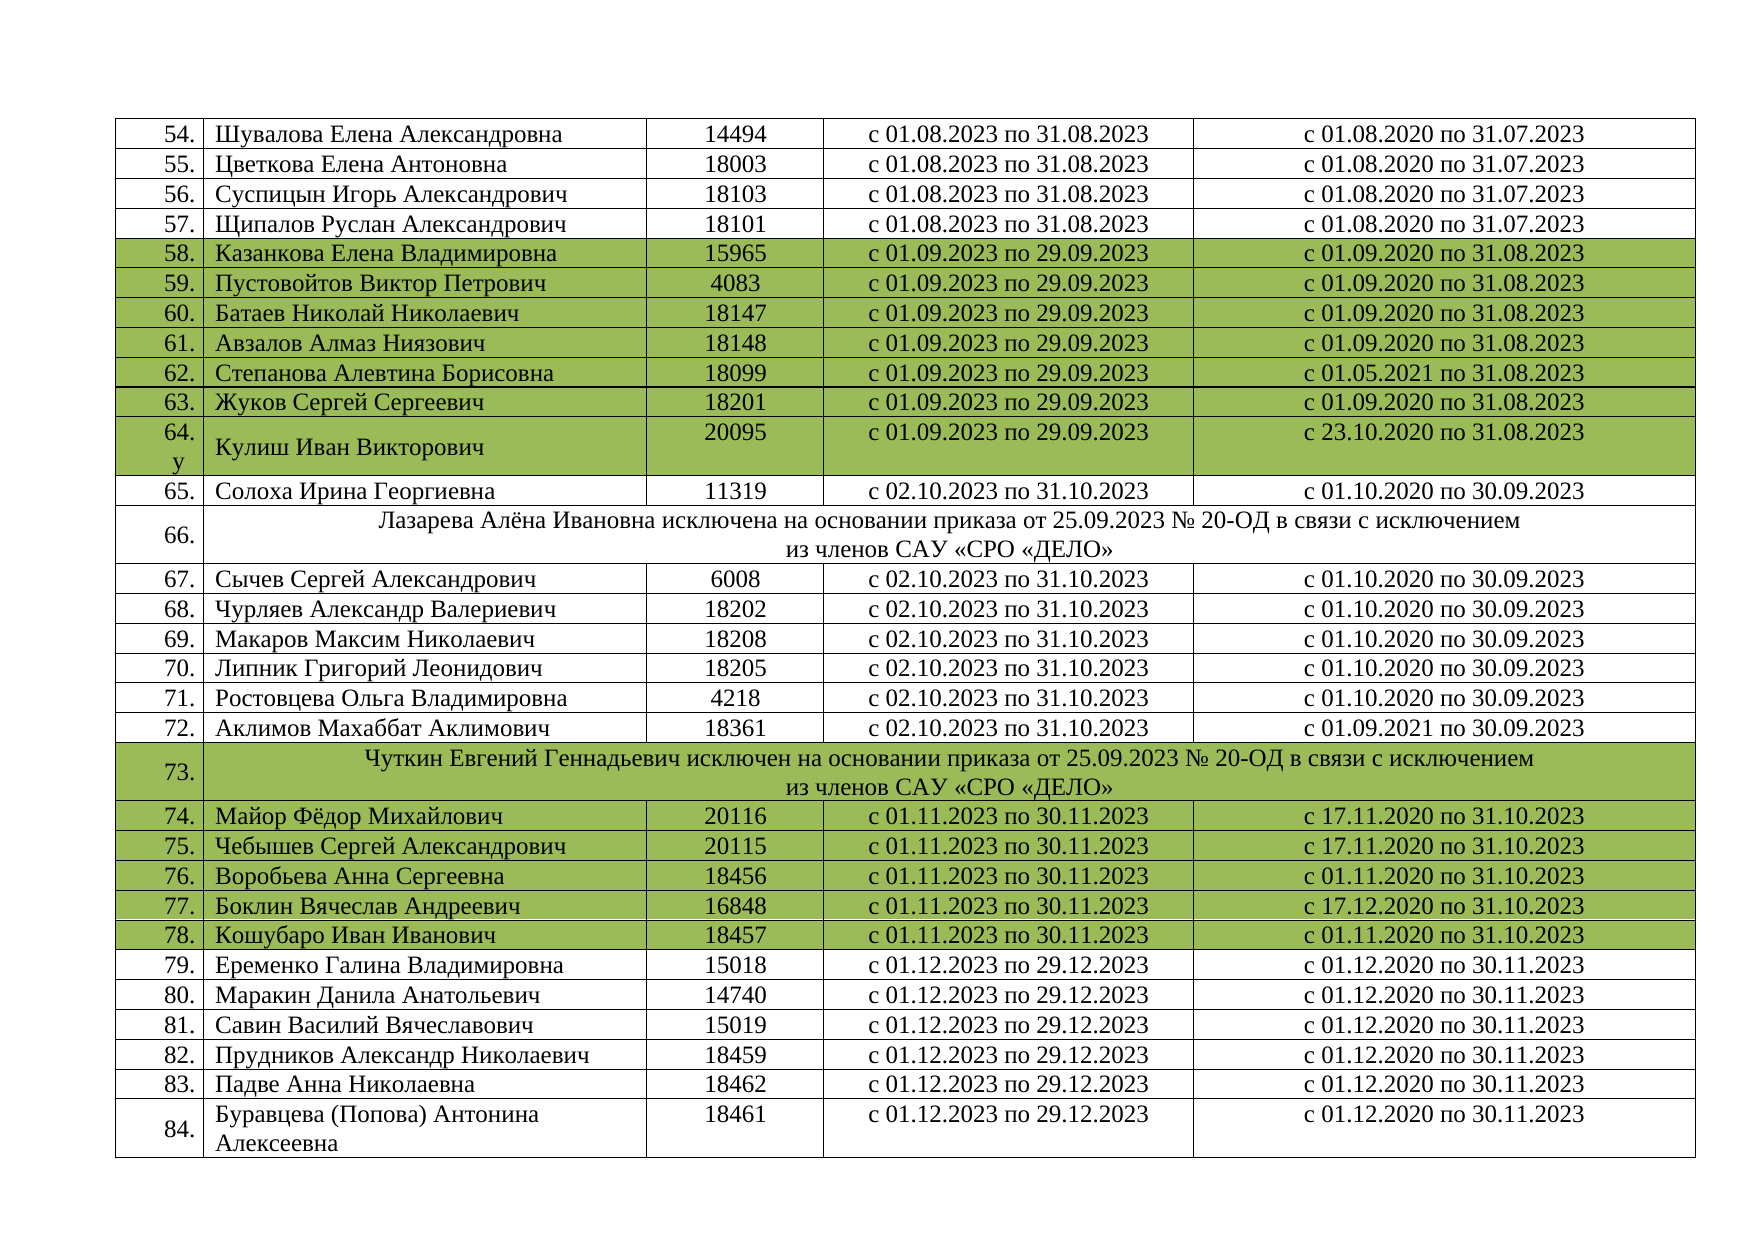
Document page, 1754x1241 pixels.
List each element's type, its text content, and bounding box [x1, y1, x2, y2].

table_cell с 01.09.2020 по 31.08.2023 [1194, 268, 1695, 297]
table_cell Цветкова Елена Антоновна [204, 149, 646, 178]
table_cell с 17.11.2020 по 31.10.2023 [1194, 831, 1695, 860]
table_cell с 01.10.2020 по 30.09.2023 [1194, 476, 1695, 504]
table_cell 18208 [647, 624, 823, 652]
table_cell с 01.08.2023 по 31.08.2023 [824, 179, 1193, 208]
table_cell [116, 831, 203, 860]
table_cell 18099 [647, 358, 823, 386]
table_cell [116, 654, 203, 682]
table_cell с 01.12.2023 по 29.12.2023 [824, 1010, 1193, 1039]
table_cell с 01.09.2023 по 29.09.2023 [824, 328, 1193, 357]
table_cell с 23.10.2020 по 31.08.2023 [1194, 417, 1695, 475]
table_cell 18202 [647, 594, 823, 623]
table_cell [116, 1010, 203, 1039]
table_cell с 01.12.2023 по 29.12.2023 [824, 1070, 1193, 1098]
table_cell с 02.10.2023 по 31.10.2023 [824, 654, 1193, 682]
table_cell Буравцева (Попова) Антонина Алексеевна [204, 1099, 646, 1157]
table_cell 14494 [647, 119, 823, 148]
table_cell с 01.11.2023 по 30.11.2023 [824, 891, 1193, 919]
table_cell с 01.09.2023 по 29.09.2023 [824, 268, 1193, 297]
table_cell Степанова Алевтина Борисовна [204, 358, 646, 386]
table_cell 4218 [647, 683, 823, 712]
table_cell с 01.12.2023 по 29.12.2023 [824, 950, 1193, 979]
table_cell [116, 149, 203, 178]
table_cell [116, 950, 203, 979]
table_cell 11319 [647, 476, 823, 504]
table_cell Ростовцева Ольга Владимировна [204, 683, 646, 712]
table_cell с 01.11.2020 по 31.10.2023 [1194, 921, 1695, 949]
table_cell [116, 1070, 203, 1098]
table_cell Чуткин Евгений Геннадьевич исключен на основании приказа от 25.09.2023 № 20-ОД в связи с исключением из членов САУ «СРО «ДЕЛО» [204, 743, 1695, 800]
table_cell с 01.08.2023 по 31.08.2023 [824, 149, 1193, 178]
table_cell с 01.11.2020 по 31.10.2023 [1194, 861, 1695, 890]
table_cell Суспицын Игорь Александрович [204, 179, 646, 208]
table_cell [116, 388, 203, 416]
table_cell [116, 358, 203, 386]
table_cell у [116, 417, 203, 475]
table_cell с 01.09.2021 по 30.09.2023 [1194, 713, 1695, 742]
table_cell 18147 [647, 298, 823, 327]
table_cell Чебышев Сергей Александрович [204, 831, 646, 860]
table_cell Прудников Александр Николаевич [204, 1040, 646, 1068]
table_cell с 01.12.2020 по 30.11.2023 [1194, 950, 1695, 979]
table_cell [116, 328, 203, 357]
table_cell [116, 980, 203, 1009]
table_cell Падве Анна Николаевна [204, 1070, 646, 1098]
table_cell с 01.11.2023 по 30.11.2023 [824, 921, 1193, 949]
table_cell Макаров Максим Николаевич [204, 624, 646, 652]
table_cell Шувалова Елена Александровна [204, 119, 646, 148]
table_cell [116, 564, 203, 593]
table_cell Жуков Сергей Сергеевич [204, 388, 646, 416]
table_cell [116, 506, 203, 563]
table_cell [824, 119, 1193, 148]
table_cell с 01.08.2023 по 31.08.2023 [824, 209, 1193, 237]
table_cell 18361 [647, 713, 823, 742]
table_cell с 02.10.2023 по 31.10.2023 [824, 564, 1193, 593]
table_cell Еременко Галина Владимировна [204, 950, 646, 979]
table_cell [116, 921, 203, 949]
table_cell [116, 683, 203, 712]
table_cell [116, 743, 203, 800]
table_cell Сычев Сергей Александрович [204, 564, 646, 593]
table_cell с 02.10.2023 по 31.10.2023 [824, 713, 1193, 742]
table_cell 14740 [647, 980, 823, 1009]
table_cell [116, 861, 203, 890]
table_cell 20116 [647, 801, 823, 830]
table_cell 18003 [647, 149, 823, 178]
table_cell [116, 891, 203, 919]
table_cell с 01.12.2020 по 30.11.2023 [1194, 1070, 1695, 1098]
table_cell 18462 [647, 1070, 823, 1098]
table_cell с 01.12.2023 по 29.12.2023 [824, 1099, 1193, 1157]
table_cell с 01.12.2023 по 29.12.2023 [824, 1040, 1193, 1068]
table_cell с 01.11.2023 по 30.11.2023 [824, 831, 1193, 860]
table_cell [116, 119, 203, 148]
table_cell [116, 801, 203, 830]
table_cell с 01.09.2023 по 29.09.2023 [824, 298, 1193, 327]
table_cell [116, 476, 203, 504]
table_cell Савин Василий Вячеславович [204, 1010, 646, 1039]
table_cell Батаев Николай Николаевич [204, 298, 646, 327]
table_cell с 01.08.2020 по 31.07.2023 [1194, 209, 1695, 237]
table_cell с 01.09.2020 по 31.08.2023 [1194, 239, 1695, 267]
table_cell 20095 [647, 417, 823, 475]
table_cell с 01.08.2020 по 31.07.2023 [1194, 179, 1695, 208]
table_cell 18103 [647, 179, 823, 208]
table_cell [116, 624, 203, 652]
table_cell 15019 [647, 1010, 823, 1039]
table_cell [116, 268, 203, 297]
table_cell 18101 [647, 209, 823, 237]
table_cell с 01.09.2020 по 31.08.2023 [1194, 328, 1695, 357]
table_cell с 17.11.2020 по 31.10.2023 [1194, 801, 1695, 830]
table_cell с 02.10.2023 по 31.10.2023 [824, 476, 1193, 504]
table_cell 18148 [647, 328, 823, 357]
table_cell с 01.12.2020 по 30.11.2023 [1194, 1010, 1695, 1039]
table_cell [116, 1040, 203, 1068]
table_cell с 01.12.2023 по 29.12.2023 [824, 980, 1193, 1009]
table_cell [116, 179, 203, 208]
table_cell [116, 1099, 203, 1157]
table_cell с 01.05.2021 по 31.08.2023 [1194, 358, 1695, 386]
table_cell 18457 [647, 921, 823, 949]
table_cell с 02.10.2023 по 31.10.2023 [824, 594, 1193, 623]
table_cell 18456 [647, 861, 823, 890]
table_cell 4083 [647, 268, 823, 297]
table_cell с 01.12.2020 по 30.11.2023 [1194, 1099, 1695, 1157]
table_cell с 01.10.2020 по 30.09.2023 [1194, 624, 1695, 652]
table_cell 18201 [647, 388, 823, 416]
table_cell [116, 594, 203, 623]
table_cell Кулиш Иван Викторович [204, 417, 646, 475]
table_cell с 01.11.2023 по 30.11.2023 [824, 801, 1193, 830]
table_cell Аклимов Махаббат Аклимович [204, 713, 646, 742]
table_cell Пустовойтов Виктор Петрович [204, 268, 646, 297]
table_cell Авзалов Алмаз Ниязович [204, 328, 646, 357]
table_cell 16848 [647, 891, 823, 919]
table_cell с 01.10.2020 по 30.09.2023 [1194, 594, 1695, 623]
table_cell с 01.08.2020 по 31.07.2023 [1194, 149, 1695, 178]
table_cell 18461 [647, 1099, 823, 1157]
table_cell Воробьева Анна Сергеевна [204, 861, 646, 890]
table_cell с 01.09.2023 по 29.09.2023 [824, 417, 1193, 475]
table_cell с 01.09.2023 по 29.09.2023 [824, 239, 1193, 267]
table_cell Казанкова Елена Владимировна [204, 239, 646, 267]
table_cell Майор Фёдор Михайлович [204, 801, 646, 830]
table_cell с 01.10.2020 по 30.09.2023 [1194, 683, 1695, 712]
table_cell с 01.11.2023 по 30.11.2023 [824, 861, 1193, 890]
table_cell [116, 713, 203, 742]
table_cell 18205 [647, 654, 823, 682]
table_cell Чурляев Александр Валериевич [204, 594, 646, 623]
table_cell 15018 [647, 950, 823, 979]
table_cell с 01.09.2020 по 31.08.2023 [1194, 388, 1695, 416]
table_cell [116, 298, 203, 327]
table_cell с 17.12.2020 по 31.10.2023 [1194, 891, 1695, 919]
table_cell [116, 239, 203, 267]
table_cell с 01.12.2020 по 30.11.2023 [1194, 980, 1695, 1009]
table_cell с 02.10.2023 по 31.10.2023 [824, 624, 1193, 652]
table_cell с 01.12.2020 по 30.11.2023 [1194, 1040, 1695, 1068]
table_cell Лазарева Алёна Ивановна исключена на основании приказа от 25.09.2023 № 20-ОД в связи с исключением из членов САУ «СРО «ДЕЛО» [204, 506, 1695, 563]
table_cell 18459 [647, 1040, 823, 1068]
table_cell 20115 [647, 831, 823, 860]
table_cell с 01.09.2023 по 29.09.2023 [824, 358, 1193, 386]
table_cell [116, 209, 203, 237]
table_cell с 01.09.2020 по 31.08.2023 [1194, 298, 1695, 327]
table_cell 15965 [647, 239, 823, 267]
table_cell Щипалов Руслан Александрович [204, 209, 646, 237]
table_cell Кошубаро Иван Иванович [204, 921, 646, 949]
table_cell с 01.09.2023 по 29.09.2023 [824, 388, 1193, 416]
table_cell Солоха Ирина Георгиевна [204, 476, 646, 504]
table_cell с 02.10.2023 по 31.10.2023 [824, 683, 1193, 712]
table_cell с 01.10.2020 по 30.09.2023 [1194, 654, 1695, 682]
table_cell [1194, 119, 1695, 148]
table_cell 6008 [647, 564, 823, 593]
table_cell с 01.10.2020 по 30.09.2023 [1194, 564, 1695, 593]
table_cell Липник Григорий Леонидович [204, 654, 646, 682]
table_cell Маракин Данила Анатольевич [204, 980, 646, 1009]
table_cell Боклин Вячеслав Андреевич [204, 891, 646, 919]
